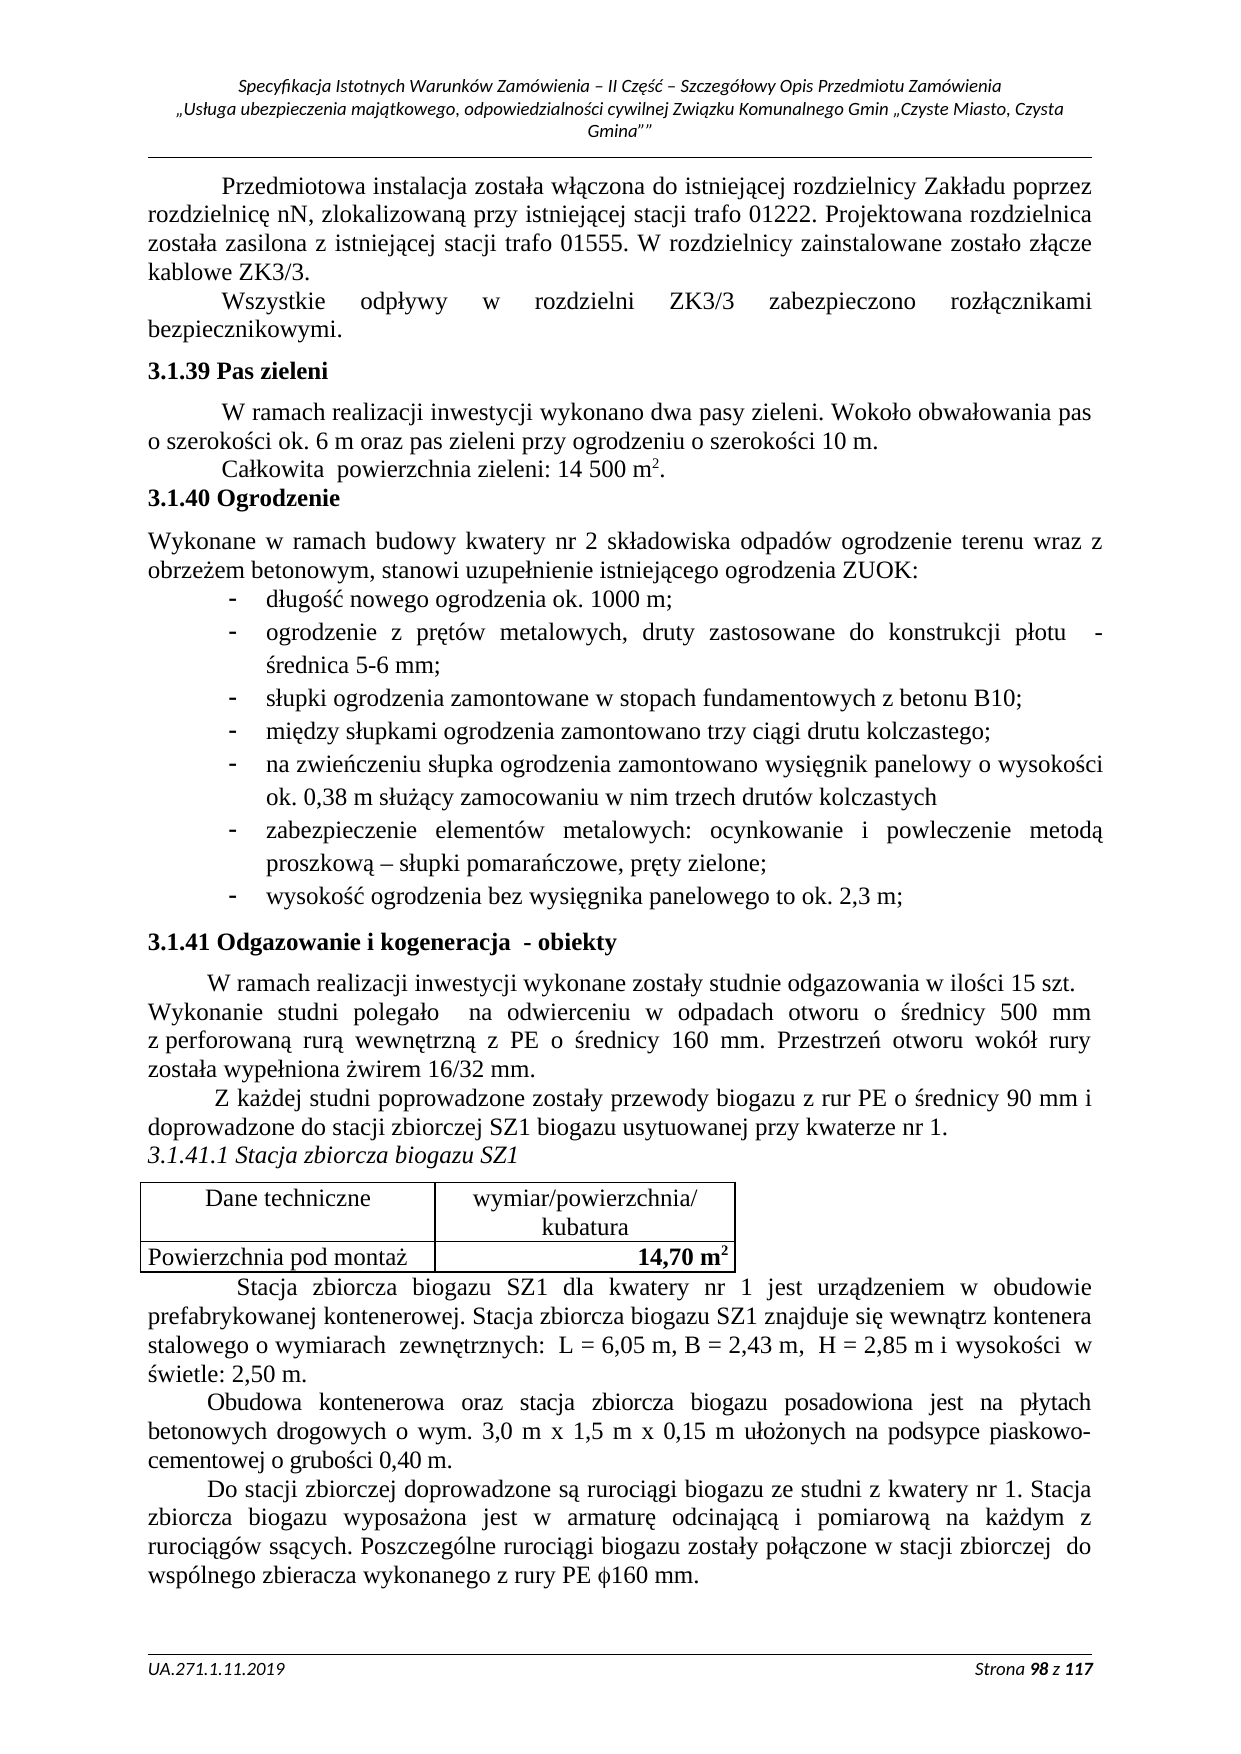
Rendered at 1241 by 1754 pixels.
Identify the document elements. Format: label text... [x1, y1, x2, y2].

list długość nowego ogrodzenia ok. 1000 m; [228, 584, 1104, 613]
list wysokość ogrodzenia bez wysięgnika panelowego to ok. 2,3 m; [228, 881, 1104, 910]
text Wykonane w ramach budowy kwatery nr 2 składowiska odpadów ogrodzenie terenu wraz z obrzeżem betonowym, stanowi uzupełnienie istniejącego ogrodzenia ZUOK: [148, 526, 1104, 584]
list słupki ogrodzenia zamontowane w stopach fundamentowych z betonu B10; [228, 683, 1104, 712]
list między słupkami ogrodzenia zamontowano trzy ciągi drutu kolczastego; [228, 716, 1104, 745]
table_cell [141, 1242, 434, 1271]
list 3.1.39 Pas zieleni [148, 356, 1092, 384]
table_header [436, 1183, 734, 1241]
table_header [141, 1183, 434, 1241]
text Do stacji zbiorczej doprowadzone są rurociągi biogazu ze studni z kwatery nr 1. Stacja zbiorcza biogazu wyposażona jest w armaturę odcinającą i pomiarową na każdym z rurociągów ssących. Poszczególne rurociągi biogazu zostały połączone w stacji zbiorczej do wspólnego zbieracza wykonanego z rury PE . [148, 1474, 1092, 1589]
text Obudowa kontenerowa oraz stacja zbiorcza biogazu posadowiona jest na płytach betonowych drogowych o wym. x x ułożonych na podsypce piaskowo-cementowej o grubości . [148, 1387, 1092, 1474]
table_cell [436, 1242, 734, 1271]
text Wykonanie studni polegało na odwierceniu w odpadach otworu o średnicy z perforowaną rurą wewnętrzną z PE o średnicy . Przestrzeń otworu wokół rury została wypełniona żwirem 16/32 mm. [148, 997, 1092, 1083]
text Przedmiotowa instalacja została włączona do istniejącej rozdzielnicy Zakładu poprzez rozdzielnicę nN, zlokalizowaną przy istniejącej stacji trafo 01222. Projektowana rozdzielnica została zasilona z istniejącej stacji trafo 01555. W rozdzielnicy zainstalowane zostało złącze kablowe ZK3/3. [148, 171, 1092, 286]
list na zwieńczeniu słupka ogrodzenia zamontowano wysięgnik panelowy o wysokości ok. 0,38 m służący zamocowaniu w nim trzech drutów kolczastych [228, 749, 1104, 811]
text 3.1.41.1 Stacja zbiorcza biogazu SZ1 [148, 1140, 1092, 1169]
list 3.1.41 Odgazowanie i kogeneracja - obiekty [148, 927, 1092, 955]
list ogrodzenie z prętów metalowych, druty zastosowane do konstrukcji płotu -średnica 5-6 mm; [228, 617, 1104, 679]
text Wszystkie odpływy w rozdzielni ZK3/3 zabezpieczono rozłącznikami bezpiecznikowymi. [148, 286, 1092, 343]
list zabezpieczenie elementów metalowych: ocynkowanie i powleczenie metodą proszkową – słupki pomarańczowe, pręty zielone; [228, 815, 1104, 877]
text Stacja zbiorcza biogazu SZ1 dla kwatery nr 1 jest urządzeniem w obudowie prefabrykowanej kontenerowej. Stacja zbiorcza biogazu SZ1 znajduje się wewnątrz kontenera stalowego o wymiarach zewnętrznych: L = , B = , H = i wysokości w świetle: . [148, 1272, 1092, 1387]
text Z każdej studni poprowadzone zostały przewody biogazu z rur PE o średnicy i doprowadzone do stacji zbiorczej SZ1 biogazu usytuowanej przy kwaterze nr 1. [148, 1083, 1092, 1140]
text Całkowita powierzchnia zieleni: . [148, 454, 1092, 483]
text 3.1.40 Ogrodzenie [148, 483, 1092, 512]
text W ramach realizacji inwestycji wykonano dwa pasy zieleni. Wokoło obwałowania pas o szerokości ok. oraz pas zieleni przy ogrodzeniu o szerokości . [148, 397, 1092, 454]
text W ramach realizacji inwestycji wykonane zostały studnie odgazowania w ilości 15 szt. [148, 968, 1092, 997]
